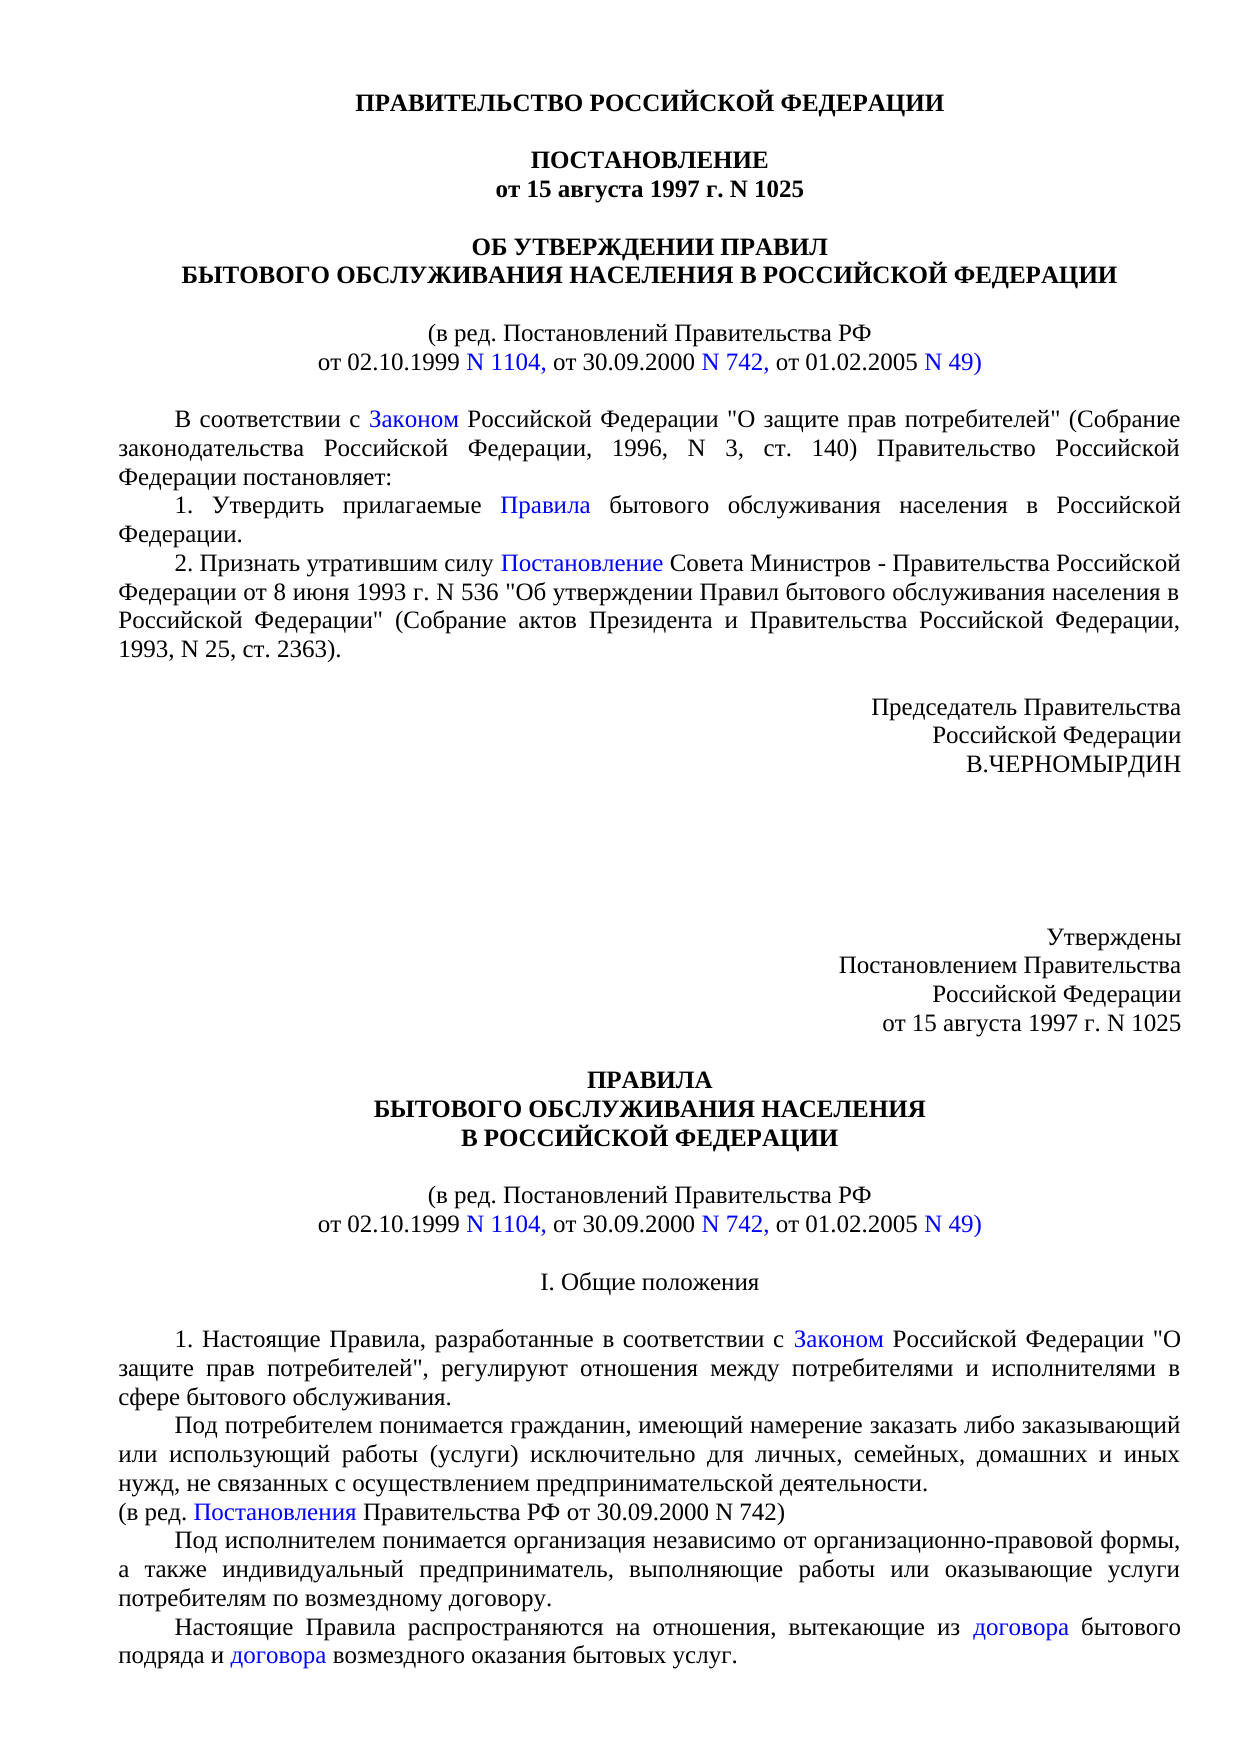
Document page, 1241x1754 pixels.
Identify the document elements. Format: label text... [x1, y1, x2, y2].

text (в ред. Постановления Правительства РФ от 30.09.2000 N 742) [118, 1497, 1181, 1525]
text В соответствии с Законом Российской Федерации "О защите прав потребителей" (Собрание законодательства Российской Федерации, 1996, N 3, ст. 140) Правительство Российской Федерации постановляет: [118, 404, 1181, 490]
text от 02.10.1999 N 1104, от 30.09.2000 N 742, от 01.02.2005 N 49) [118, 347, 1181, 375]
text Постановлением Правительства [118, 950, 1181, 979]
text от 02.10.1999 N 1104, от 30.09.2000 N 742, от 01.02.2005 N 49) [118, 1209, 1181, 1238]
text Под исполнителем понимается организация независимо от организационно-правовой формы, а также индивидуальный предприниматель, выполняющие работы или оказывающие услуги потребителям по возмездному договору. [118, 1525, 1181, 1612]
text Под потребителем понимается гражданин, имеющий намерение заказать либо заказывающий или использующий работы (услуги) исключительно для личных, семейных, домашних и иных нужд, не связанных с осуществлением предпринимательской деятельности. [118, 1410, 1181, 1497]
text 1. Настоящие Правила, разработанные в соответствии с Законом Российской Федерации "О защите прав потребителей", регулируют отношения между потребителями и исполнителями в сфере бытового обслуживания. [118, 1324, 1181, 1410]
text Российской Федерации [118, 979, 1181, 1008]
text (в ред. Постановлений Правительства РФ [118, 318, 1181, 347]
title БЫТОВОГО ОБСЛУЖИВАНИЯ НАСЕЛЕНИЯ [118, 1094, 1181, 1123]
title ПРАВИТЕЛЬСТВО РОССИЙСКОЙ ФЕДЕРАЦИИ [118, 88, 1181, 117]
text (в ред. Постановлений Правительства РФ [118, 1180, 1181, 1209]
title БЫТОВОГО ОБСЛУЖИВАНИЯ НАСЕЛЕНИЯ В РОССИЙСКОЙ ФЕДЕРАЦИИ [118, 260, 1181, 289]
text Утверждены [118, 922, 1181, 950]
text Настоящие Правила распространяются на отношения, вытекающие из договора бытового подряда и договора возмездного оказания бытовых услуг. [118, 1612, 1181, 1669]
text от 15 августа . N 1025 [118, 1008, 1181, 1037]
text 2. Признать утратившим силу Постановление Совета Министров - Правительства Российской Федерации от 8 июня . N 536 "Об утверждении Правил бытового обслуживания населения в Российской Федерации" (Собрание актов Президента и Правительства Российской Федерации, 1993, N 25, ст. 2363). [118, 548, 1181, 663]
title В РОССИЙСКОЙ ФЕДЕРАЦИИ [118, 1123, 1181, 1152]
text Российской Федерации [118, 720, 1181, 749]
title от 15 августа . N 1025 [118, 174, 1181, 203]
title ПРАВИЛА [118, 1065, 1181, 1094]
text 1. Утвердить прилагаемые Правила бытового обслуживания населения в Российской Федерации. [118, 490, 1181, 548]
text В.ЧЕРНОМЫРДИН [118, 749, 1181, 778]
text Председатель Правительства [118, 692, 1181, 720]
text I. Общие положения [118, 1267, 1181, 1295]
title ОБ УТВЕРЖДЕНИИ ПРАВИЛ [118, 232, 1181, 260]
title ПОСТАНОВЛЕНИЕ [118, 145, 1181, 174]
